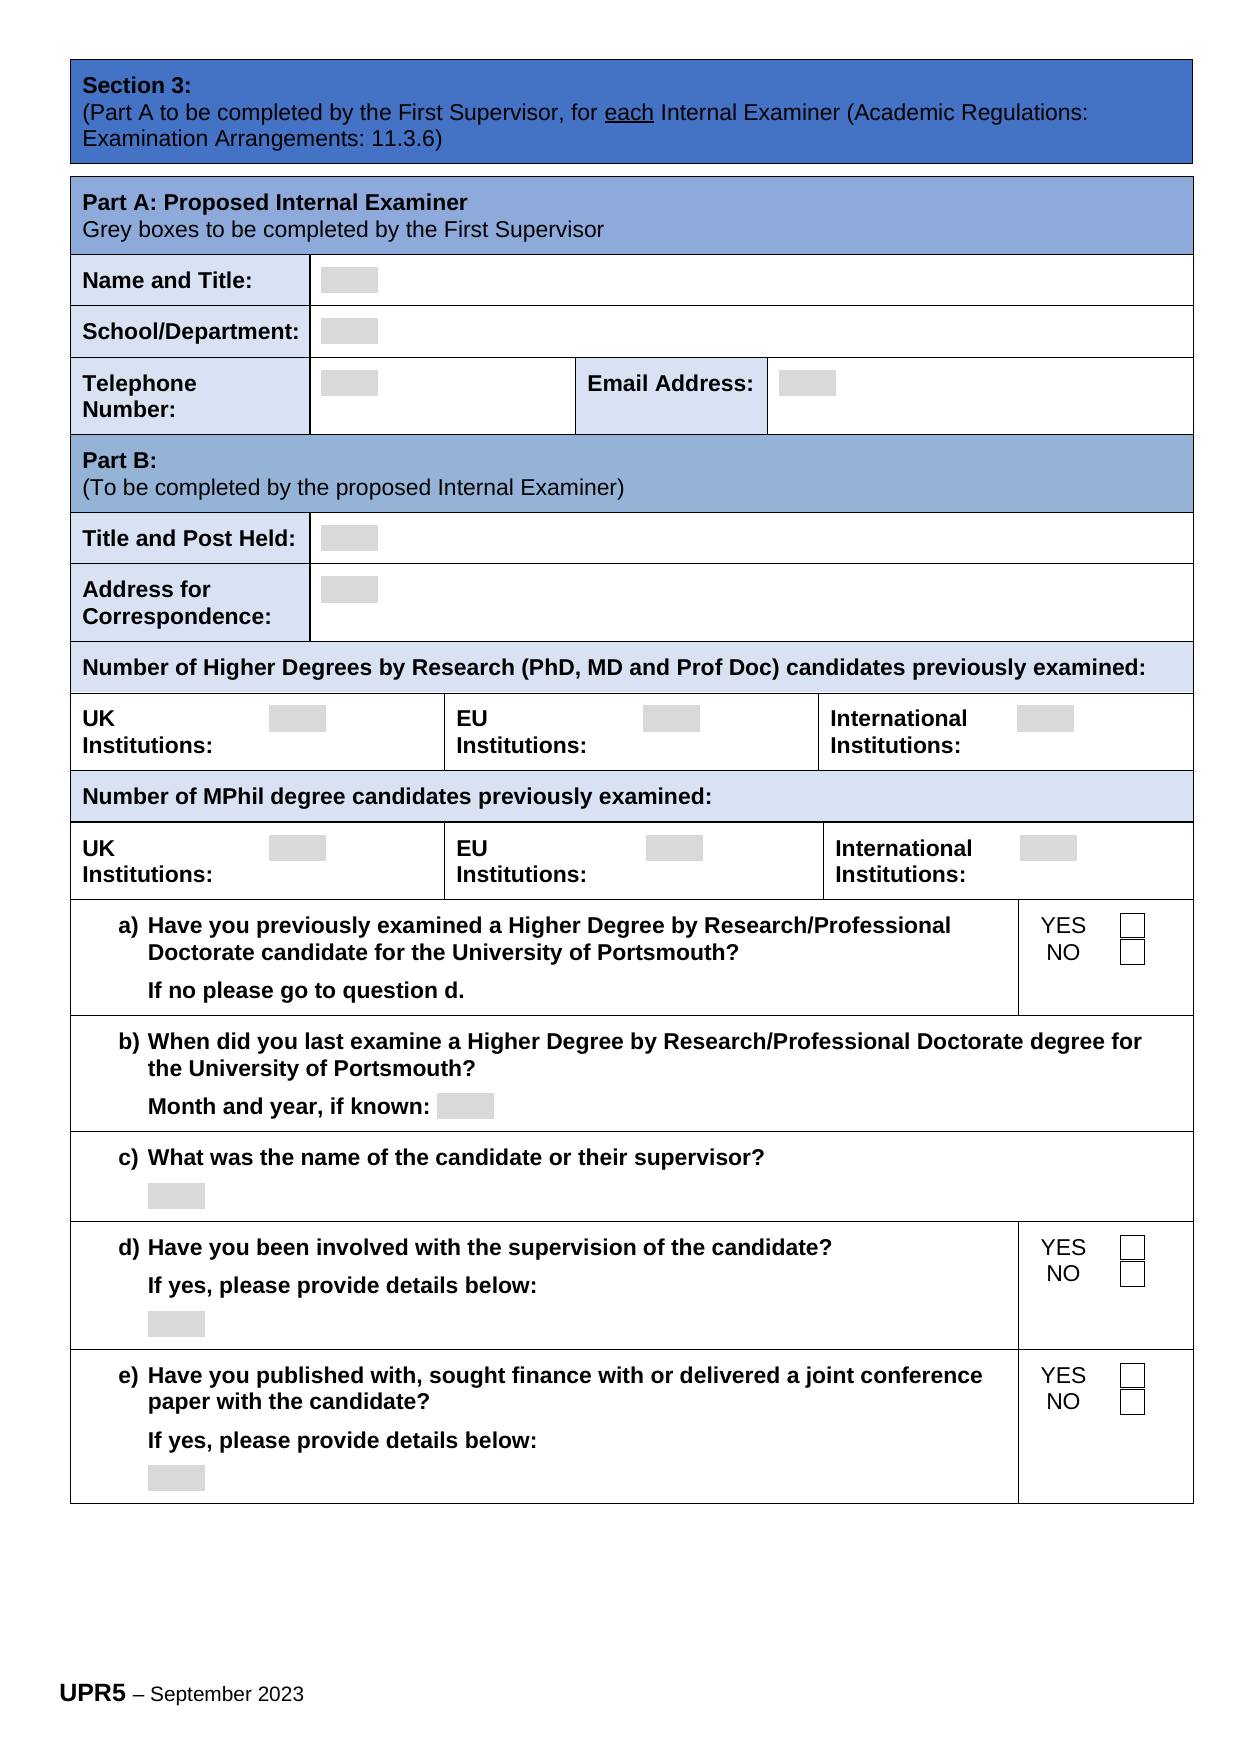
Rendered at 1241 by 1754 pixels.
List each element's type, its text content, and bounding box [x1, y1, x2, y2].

table_cell [1006, 694, 1193, 770]
table_cell [1008, 823, 1193, 899]
table_cell YES NO [1019, 1222, 1107, 1349]
table_cell [258, 823, 444, 899]
table_cell What was the name of the candidate or their supervisor? [71, 1132, 1193, 1221]
table_cell YES NO [1019, 900, 1107, 1015]
table_cell Have you been involved with the supervision of the candidate? If yes, please provide details below: [71, 1222, 1018, 1349]
table_cell UK Institutions: [71, 823, 258, 899]
table_cell YES NO [1019, 1350, 1107, 1503]
table_cell [632, 694, 818, 770]
table_cell Have you published with, sought finance with or delivered a joint conference paper with the candidate? If yes, please provide details below: [71, 1350, 1018, 1503]
table_cell [311, 564, 1193, 641]
table_cell Address for Correspondence: [71, 564, 309, 641]
table_cell Number of MPhil degree candidates previously examined: [71, 771, 1193, 821]
table_cell [311, 255, 1193, 305]
table_cell EU Institutions: [445, 823, 634, 899]
table_cell School/Department: [71, 306, 309, 357]
table_cell When did you last examine a Higher Degree by Research/Professional Doctorate degree for the University of Portsmouth? Month and year, if known: [71, 1016, 1193, 1131]
table_cell [1108, 1222, 1193, 1349]
table_cell [258, 694, 444, 770]
table_cell EU Institutions: [445, 694, 632, 770]
table_header Section 3: (Part A to be completed by the First Supervisor, for each Internal Examiner (Academic Regulations: Examination Arrangements: 11.3.6) [71, 60, 1192, 163]
table_cell UK Institutions: [71, 694, 258, 770]
table_cell Part B: (To be completed by the proposed Internal Examiner) [71, 435, 1193, 512]
table_cell [1108, 900, 1193, 1015]
table_cell Have you previously examined a Higher Degree by Research/Professional Doctorate candidate for the University of Portsmouth? If no please go to question d. [71, 900, 1018, 1015]
table_cell [311, 513, 1193, 563]
table_header Part A: Proposed Internal Examiner Grey boxes to be completed by the First Supervisor [71, 177, 1193, 254]
table_cell [1108, 1350, 1193, 1503]
table_cell Telephone Number: [71, 358, 309, 434]
table_cell Name and Title: [71, 255, 309, 305]
table_cell [311, 306, 1193, 357]
table_cell International Institutions: [824, 823, 1008, 899]
table_cell International Institutions: [819, 694, 1006, 770]
table_cell Number of Higher Degrees by Research (PhD, MD and Prof Doc) candidates previously examined: [71, 642, 1193, 692]
table_cell [634, 823, 823, 899]
table_cell [311, 358, 575, 434]
table_cell Email Address: [576, 358, 767, 434]
table_cell Title and Post Held: [71, 513, 309, 563]
table_cell [768, 358, 1193, 434]
